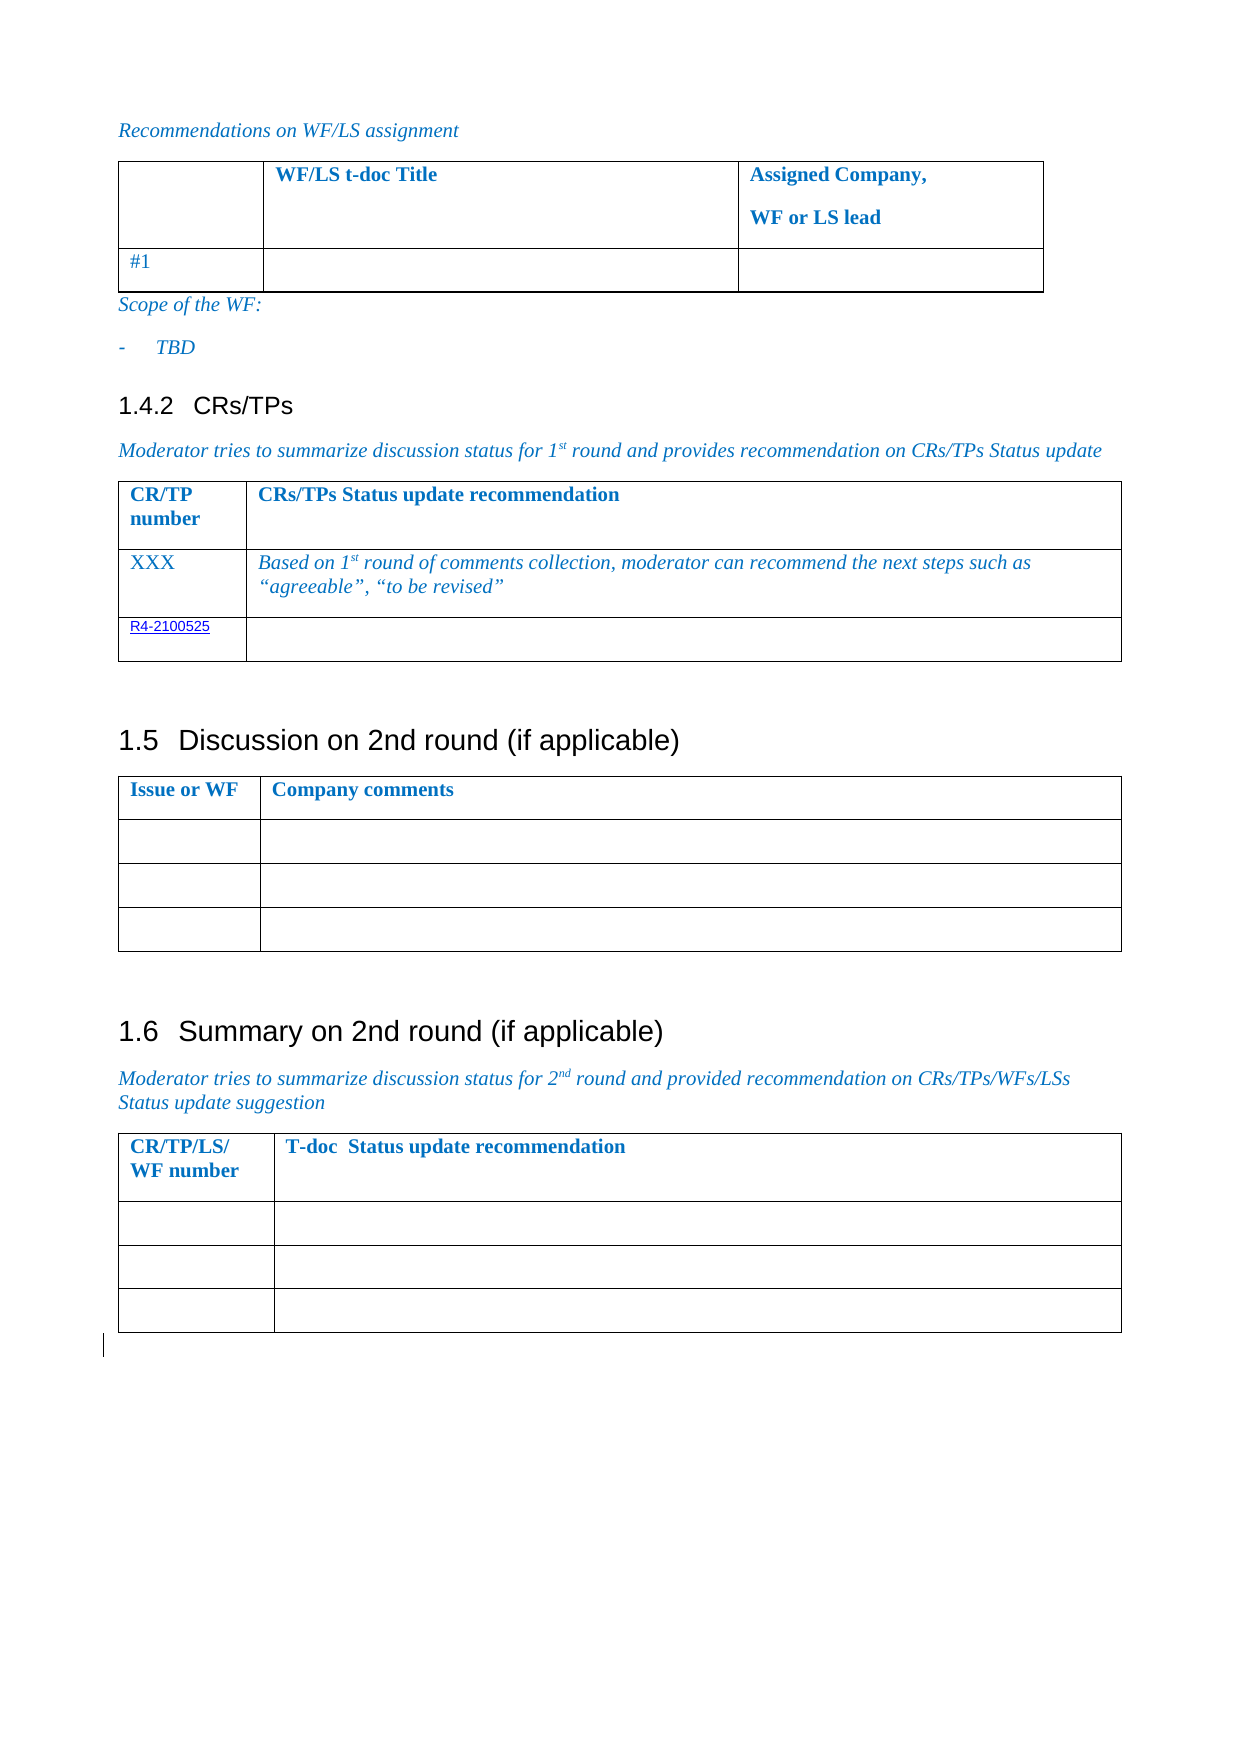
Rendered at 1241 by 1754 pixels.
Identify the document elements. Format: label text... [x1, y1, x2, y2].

subtitle Discussion on 2nd round (if applicable) [118, 723, 1122, 757]
table_cell [247, 618, 1121, 661]
table_header Assigned Company, WF or LS lead [739, 162, 1043, 247]
table_header WF/LS t-doc Title [264, 162, 738, 247]
table_cell [261, 908, 1121, 951]
subtitle Summary on 2nd round (if applicable) [118, 1013, 1122, 1047]
table_cell [261, 864, 1121, 907]
table_cell [264, 249, 738, 291]
table_header Issue or WF [119, 777, 260, 819]
table_cell [275, 1289, 1121, 1332]
table_cell [275, 1202, 1121, 1244]
table_cell [119, 1246, 274, 1288]
table_cell [261, 820, 1121, 863]
table_cell R4-2100525 [119, 618, 246, 661]
table_header CR/TP number [119, 482, 246, 549]
table_cell Based on 1st round of comments collection, moderator can recommend the next steps such as “agreeable”, “to be revised” [247, 550, 1121, 617]
table_cell [119, 820, 260, 863]
table_header T-doc Status update recommendation [275, 1134, 1121, 1201]
table_cell [119, 864, 260, 907]
text Scope of the WF: [118, 292, 1122, 316]
table_cell [739, 249, 1043, 291]
text Moderator tries to summarize discussion status for 1st round and provides recommendation on CRs/TPs Status update [118, 438, 1122, 462]
table_header Company comments [261, 777, 1121, 819]
subtitle CRs/TPs [118, 391, 1122, 419]
table_header CRs/TPs Status update recommendation [247, 482, 1121, 549]
table_cell [119, 1202, 274, 1244]
table_header [119, 162, 263, 247]
table_cell [119, 908, 260, 951]
table_cell [275, 1246, 1121, 1288]
table_header CR/TP/LS/WF number [119, 1134, 274, 1201]
table_cell [119, 1289, 274, 1332]
table_cell XXX [119, 550, 246, 617]
text Moderator tries to summarize discussion status for 2nd round and provided recommendation on CRs/TPs/WFs/LSs Status update suggestion [118, 1066, 1122, 1114]
list TBD [118, 335, 1122, 359]
table_cell #1 [119, 249, 263, 291]
text Recommendations on WF/LS assignment [118, 118, 1122, 142]
